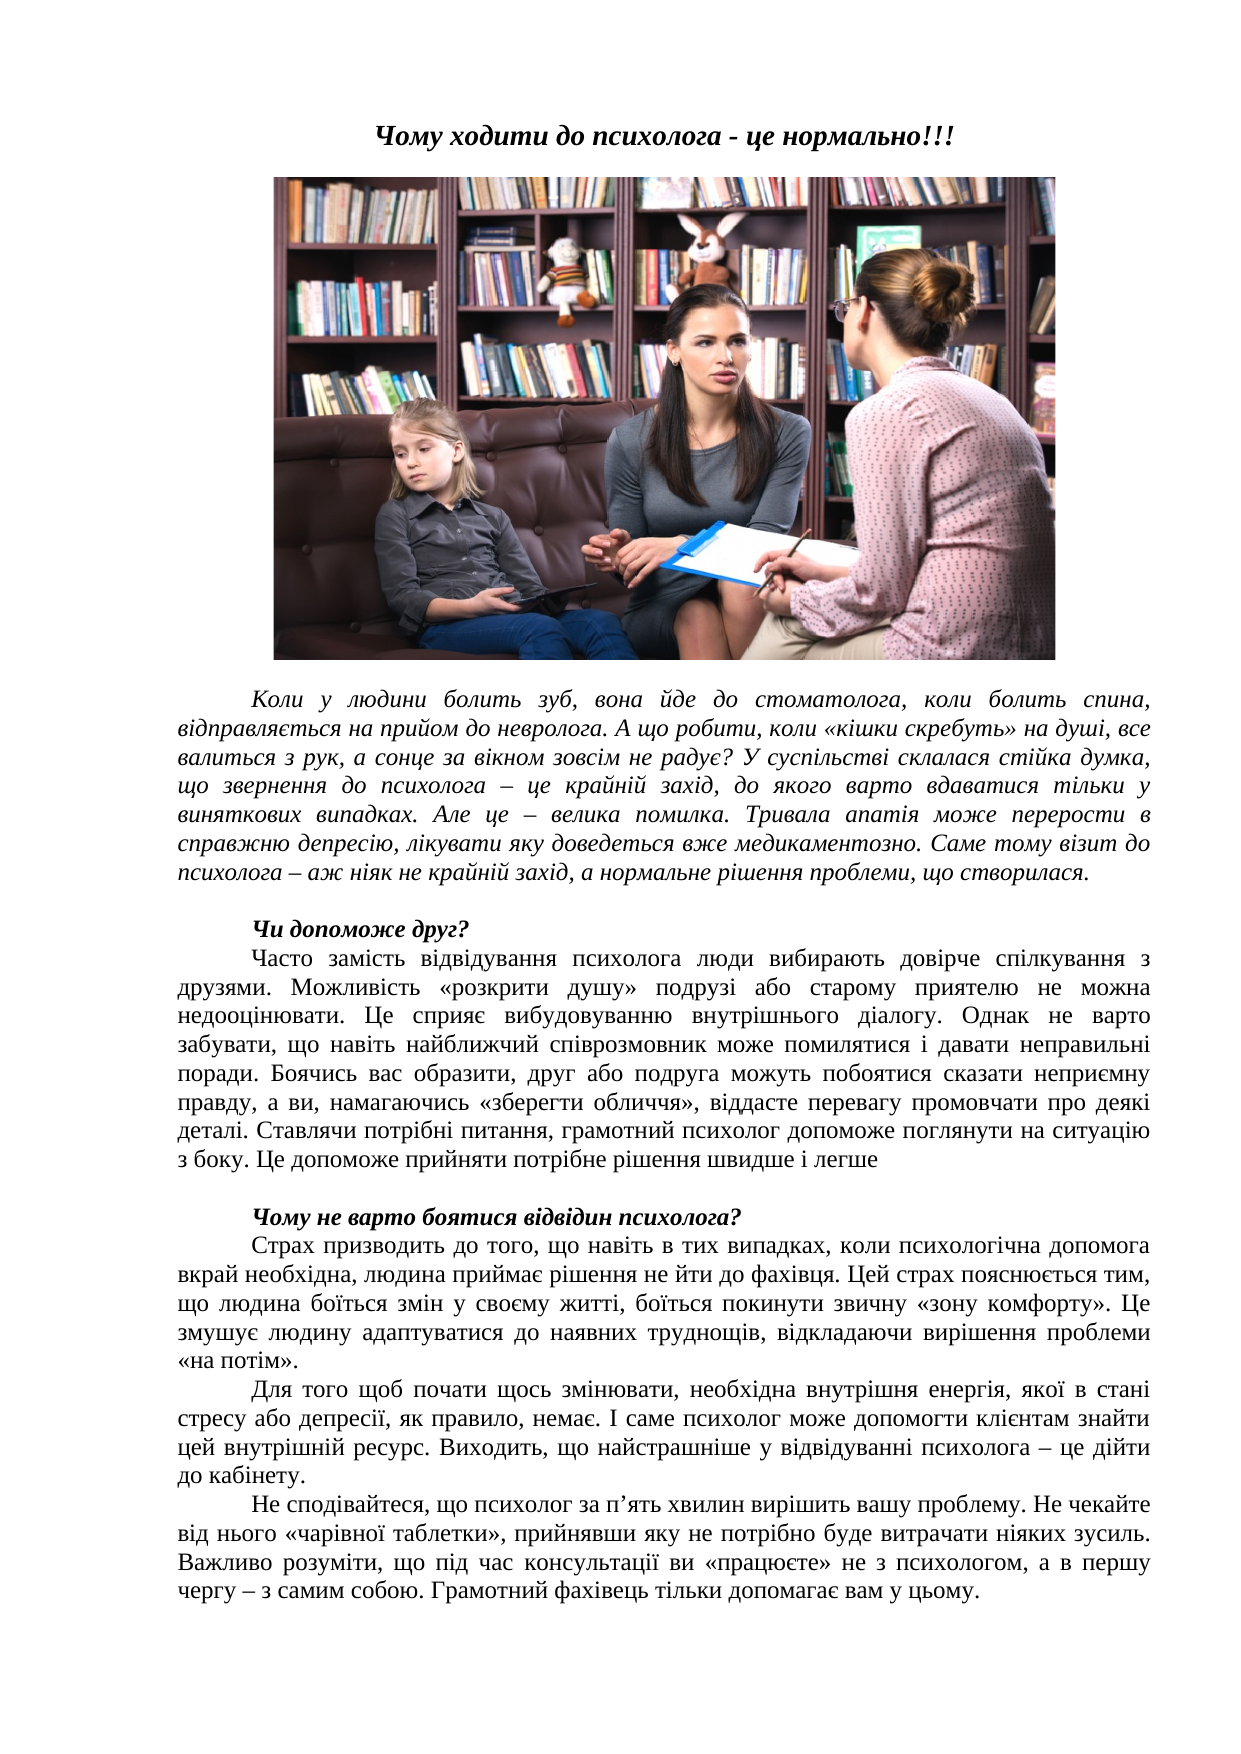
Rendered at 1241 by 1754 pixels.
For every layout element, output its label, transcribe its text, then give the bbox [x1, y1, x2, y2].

picture [273, 177, 1056, 660]
text Чому ходити до психолога - це нормально!!! [177, 118, 1152, 152]
text Страх призводить до того, що навіть в тих випадках, коли психологічна допомога вкрай необхідна, людина приймає рішення не йти до фахівця. Цей страх пояснюється тим, що людина боїться змін у своєму житті, боїться покинути звичну «зону комфорту». Це змушує людину адаптуватися до наявних труднощів, відкладаючи вирішення проблеми «на потім». [177, 1231, 1152, 1374]
text Для того щоб почати щось змінювати, необхідна внутрішня енергія, якої в стані стресу або депресії, як правило, немає. І саме психолог може допомогти клієнтам знайти цей внутрішній ресурс. Виходить, що найстрашніше у відвідуванні психолога – це дійти до кабінету. [177, 1374, 1152, 1489]
text Чому не варто боятися відвідин психолога? [177, 1202, 1152, 1231]
text Не сподівайтеся, що психолог за п’ять хвилин вирішить вашу проблему. Не чекайте від нього «чарівної таблетки», прийнявши яку не потрібно буде витрачати ніяких зусиль. Важливо розуміти, що під час консультації ви «працюєте» не з психологом, а в першу чергу – з самим собою. Грамотний фахівець тільки допомагає вам у цьому. [177, 1489, 1152, 1604]
text Чи допоможе друг? [177, 914, 1152, 943]
text Часто замість відвідування психолога люди вибирають довірче спілкування з друзями. Можливість «розкрити душу» подрузі або старому приятелю не можна недооцінювати. Це сприяє вибудовуванню внутрішнього діалогу. Однак не варто забувати, що навіть найближчий співрозмовник може помилятися і давати неправильні поради. Боячись вас образити, друг або подруга можуть побоятися сказати неприємну правду, а ви, намагаючись «зберегти обличчя», віддасте перевагу промовчати про деякі деталі. Ставлячи потрібні питання, грамотний психолог допоможе поглянути на ситуацію з боку. Це допоможе прийняти потрібне рішення швидше і легше [177, 943, 1152, 1173]
text Коли у людини болить зуб, вона йде до стоматолога, коли болить спина, відправляється на прийом до невролога. А що робити, коли «кішки скребуть» на душі, все валиться з рук, а сонце за вікном зовсім не радує? У суспільстві склалася стійка думка, що звернення до психолога – це крайній захід, до якого варто вдаватися тільки у виняткових випадках. Але це – велика помилка. Тривала апатія може перерости в справжню депресію, лікувати яку доведеться вже медикаментозно. Саме тому візит до психолога – аж ніяк не крайній захід, а нормальне рішення проблеми, що створилася. [177, 684, 1152, 886]
